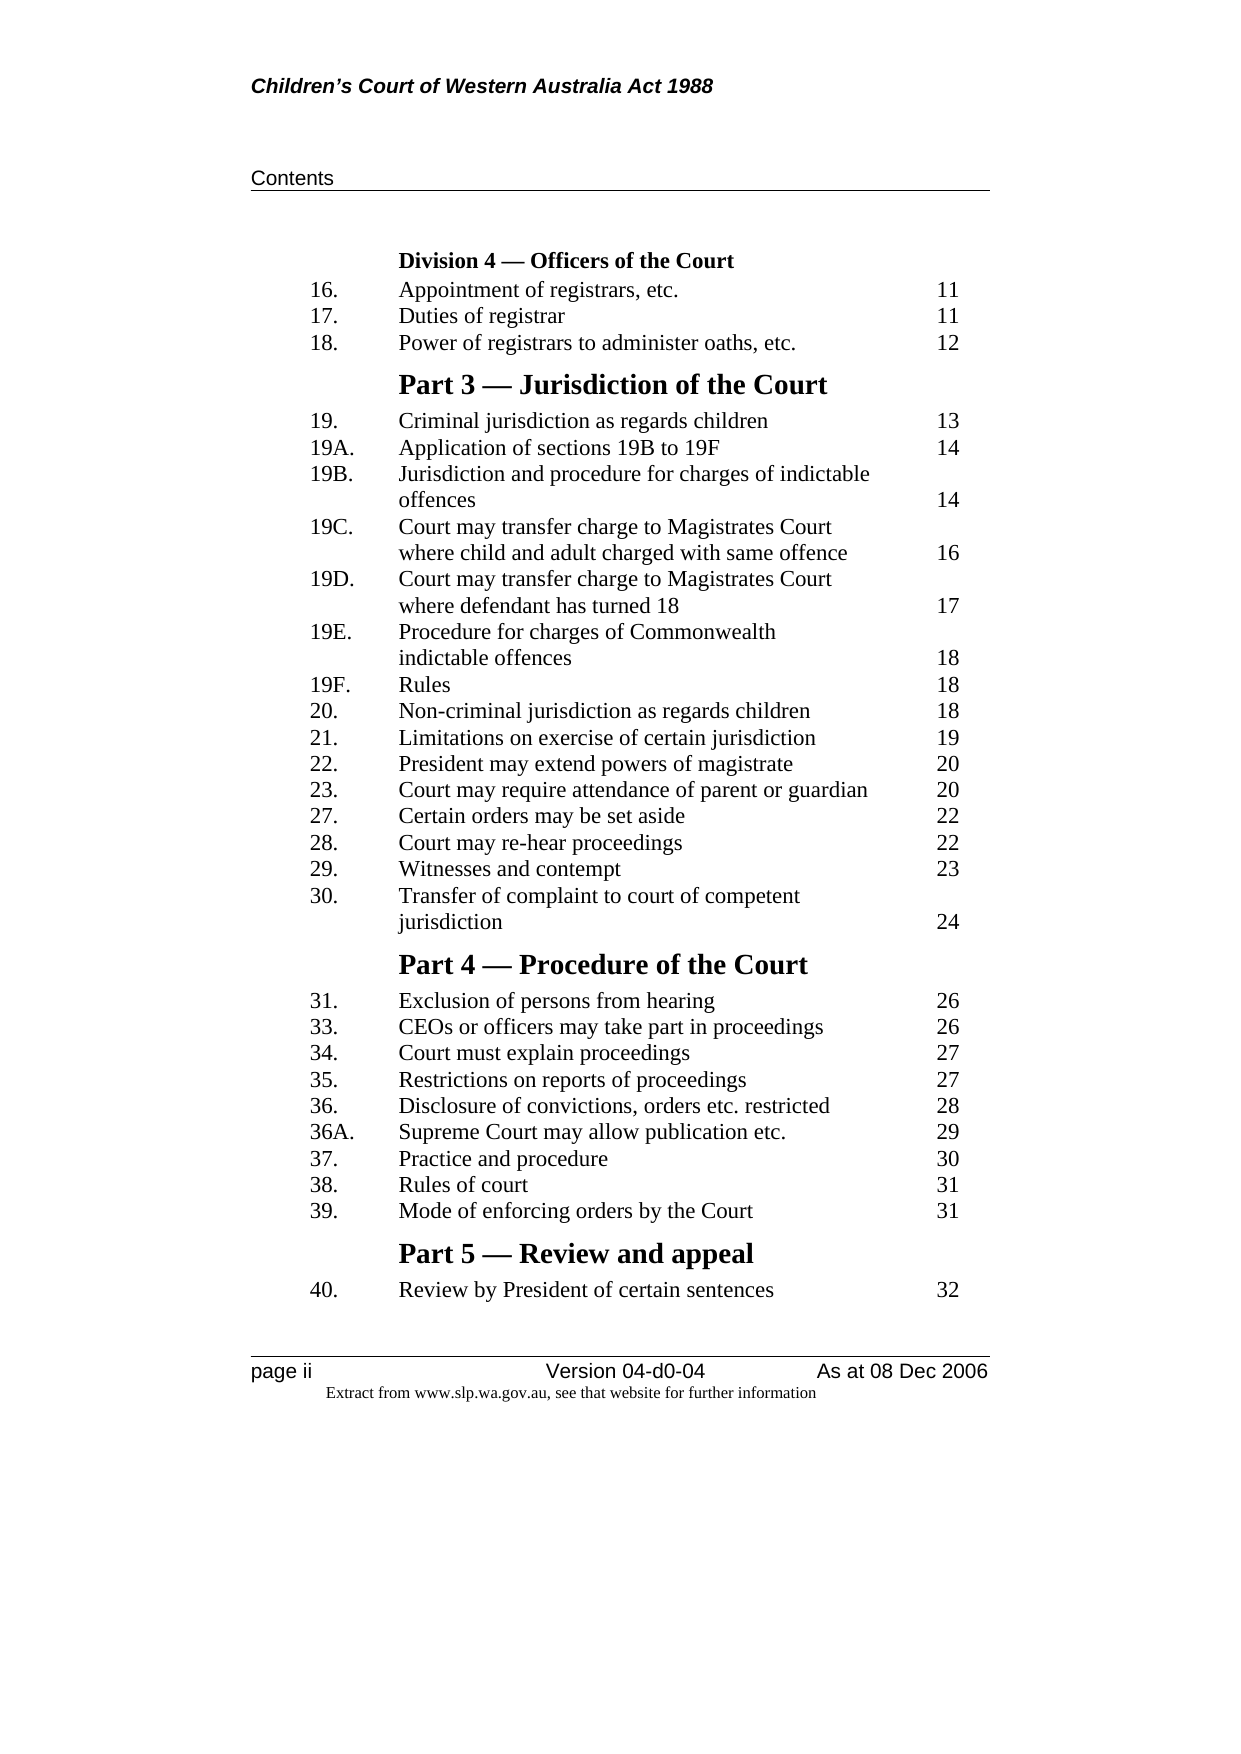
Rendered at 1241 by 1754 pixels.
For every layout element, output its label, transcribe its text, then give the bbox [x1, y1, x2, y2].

text 18. Power of registrars to administer oaths, etc. 12 [309, 329, 872, 355]
text 16. Appointment of registrars, etc. 11 [309, 276, 872, 302]
text 19F. Rules 18 [309, 671, 872, 697]
text 27. Certain orders may be set aside 22 [309, 803, 872, 829]
text 19C. Court may transfer charge to Magistrates Court where child and adult charged with same offence 16 [309, 513, 872, 565]
text 39. Mode of enforcing orders by the Court 31 [309, 1197, 872, 1224]
text 19. Criminal jurisdiction as regards children 13 [309, 407, 872, 434]
text 38. Rules of court 31 [309, 1171, 872, 1197]
text Part 5 — Review and appeal [398, 1236, 872, 1270]
text 29. Witnesses and contempt 23 [309, 855, 872, 882]
text 30. Transfer of complaint to court of competent jurisdiction 24 [309, 882, 872, 934]
text Part 3 — Jurisdiction of the Court [398, 367, 872, 401]
text 31. Exclusion of persons from hearing 26 [309, 987, 872, 1013]
text 19A. Application of sections 19B to 19F 14 [309, 434, 872, 460]
text 22. President may extend powers of magistrate 20 [309, 750, 872, 776]
text 19D. Court may transfer charge to Magistrates Court where defendant has turned 18 17 [309, 565, 872, 618]
text 33. CEOs or officers may take part in proceedings 26 [309, 1013, 872, 1039]
text 28. Court may re-hear proceedings 22 [309, 829, 872, 855]
text 19B. Jurisdiction and procedure for charges of indictable offences 14 [309, 460, 872, 513]
text 36. Disclosure of convictions, orders etc. restricted 28 [309, 1092, 872, 1118]
text 40. Review by President of certain sentences 32 [309, 1276, 872, 1302]
text 34. Court must explain proceedings 27 [309, 1039, 872, 1066]
text Division 4 — Officers of the Court [398, 247, 872, 274]
text 23. Court may require attendance of parent or guardian 20 [309, 776, 872, 803]
text 17. Duties of registrar 11 [309, 302, 872, 329]
text 36A. Supreme Court may allow publication etc. 29 [309, 1118, 872, 1145]
text 20. Non-criminal jurisdiction as regards children 18 [309, 697, 872, 723]
text 35. Restrictions on reports of proceedings 27 [309, 1066, 872, 1092]
text 37. Practice and procedure 30 [309, 1145, 872, 1171]
text 21. Limitations on exercise of certain jurisdiction 19 [309, 723, 872, 750]
text Part 4 — Procedure of the Court [398, 947, 872, 980]
text 19E. Procedure for charges of Commonwealth indictable offences 18 [309, 618, 872, 671]
